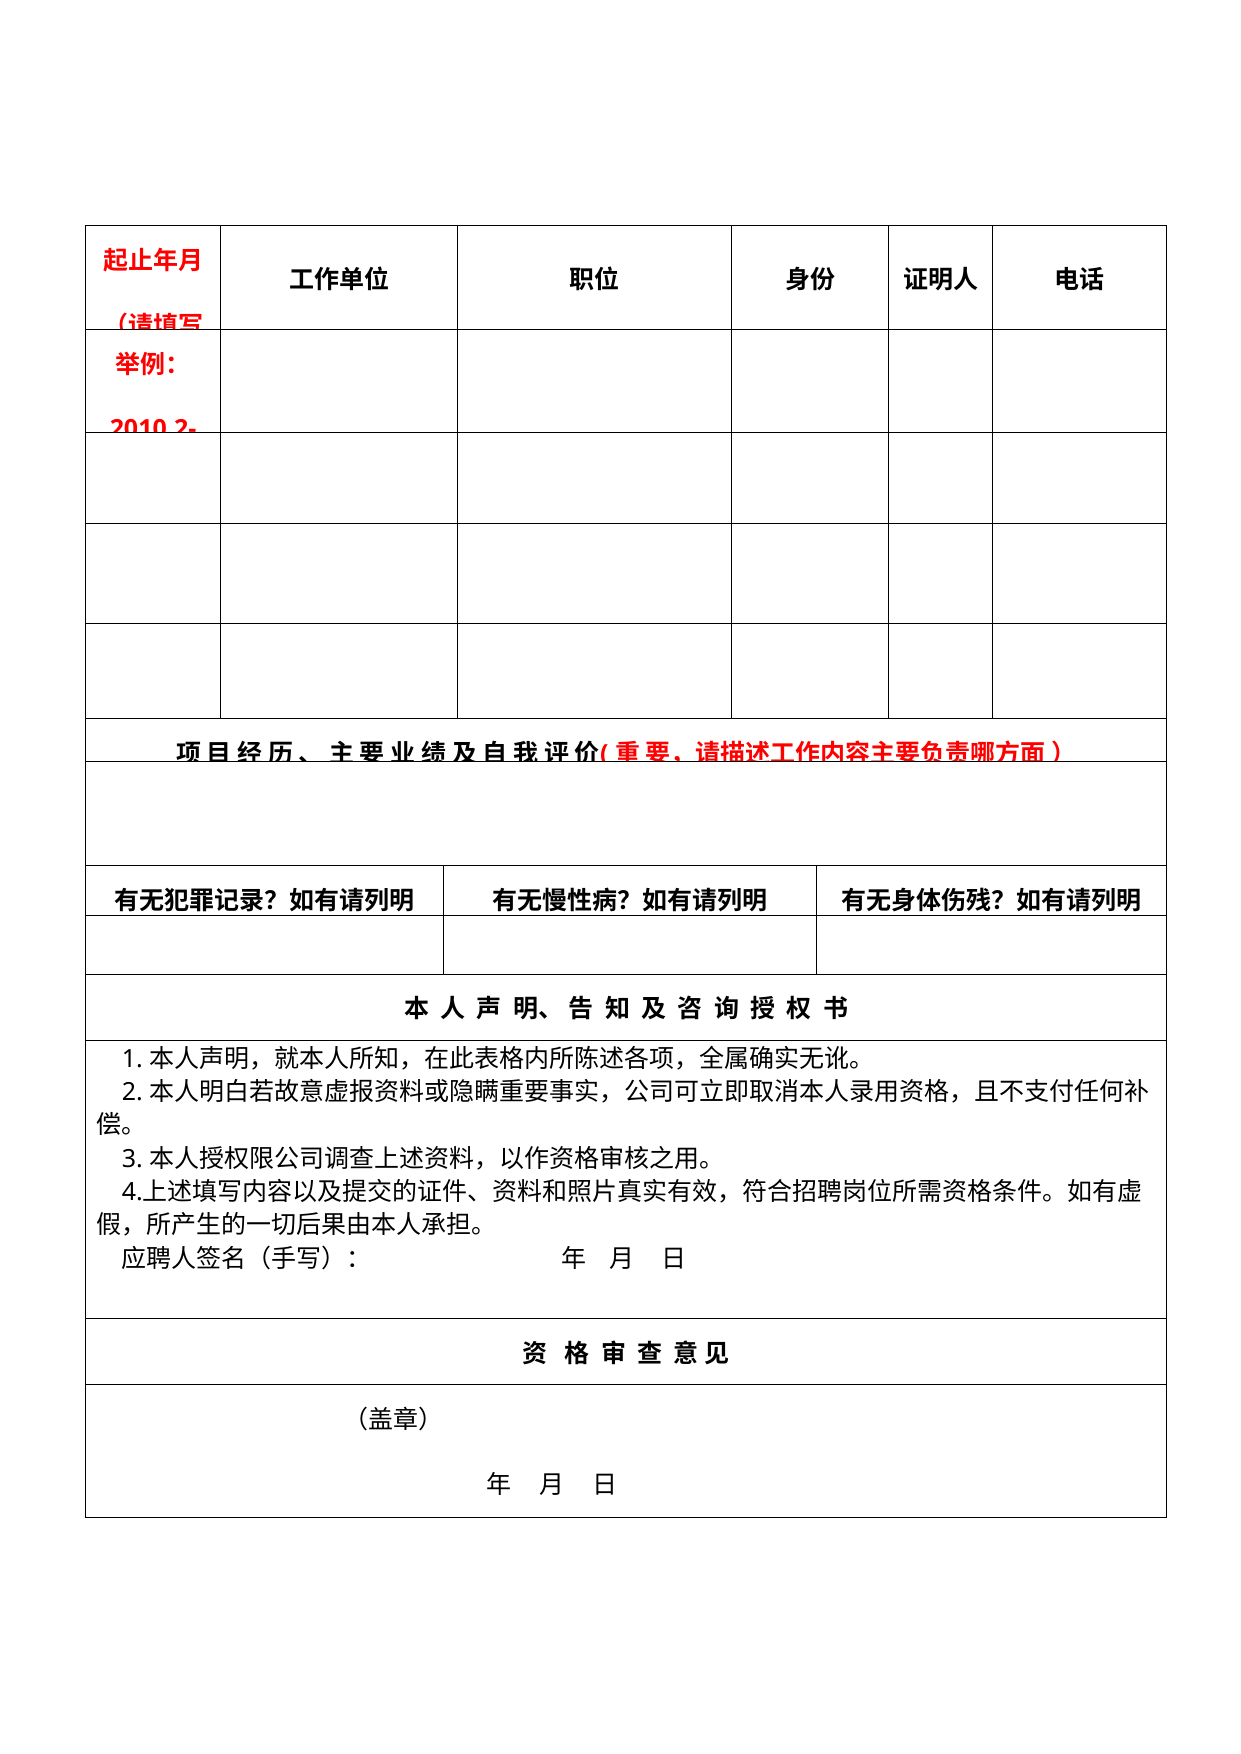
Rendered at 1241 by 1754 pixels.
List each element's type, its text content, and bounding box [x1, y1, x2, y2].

table_cell [221, 624, 457, 718]
table_cell [732, 624, 888, 718]
table_cell [458, 433, 731, 523]
table_cell [889, 330, 992, 432]
table_cell 举例：2010.2-2015.2 [86, 330, 220, 432]
table_cell 起止年月（请填写到月） [86, 226, 220, 329]
table_cell [889, 433, 992, 523]
table_cell [458, 624, 731, 718]
table_cell [444, 916, 816, 973]
table_cell （盖章） 年 月 日 [86, 1385, 1166, 1517]
table_cell [86, 916, 443, 973]
table_cell [221, 524, 457, 622]
table_cell [221, 330, 457, 432]
table_cell [458, 524, 731, 622]
table_cell [993, 433, 1166, 523]
table_cell 工作单位 [221, 226, 457, 329]
table_cell [889, 624, 992, 718]
table_cell 资 格 审 查 意 见 [86, 1319, 1166, 1384]
table_cell 1. 本人声明，就本人所知，在此表格内所陈述各项，全属确实无讹。 2. 本人明白若故意虚报资料或隐瞒重要事实，公司可立即取消本人录用资格，且不支付任何补偿。 3. 本人授权限公司调查上述资料，以作资格审核之用。 4.上述填写内容以及提交的证件、资料和照片真实有效，符合招聘岗位所需资格条件。如有虚假，所产生的一切后果由本人承担。 应聘人签名（手写）： 年 月 日 [86, 1041, 1166, 1318]
table_cell 电话 [993, 226, 1166, 329]
table_cell [732, 524, 888, 622]
table_cell [221, 433, 457, 523]
table_cell [86, 624, 220, 718]
table_cell 有无犯罪记录？如有请列明 [86, 866, 443, 915]
table_cell [86, 433, 220, 523]
table_cell [817, 916, 1166, 973]
table_cell 身份 [732, 226, 888, 329]
table_cell [993, 330, 1166, 432]
table_cell 有无身体伤残？如有请列明 [817, 866, 1166, 915]
table_cell 职位 [458, 226, 731, 329]
table_cell [993, 524, 1166, 622]
table_cell [86, 524, 220, 622]
table_cell 证明人 [889, 226, 992, 329]
table_cell 项 目 经 历 、 主 要 业 绩 及 自 我 评 价( 重 要，请描述工作内容主要负责哪方面 ） [86, 719, 1166, 761]
table_cell [86, 762, 1166, 865]
table_cell 本 人 声 明、 告 知 及 咨 询 授 权 书 [86, 975, 1166, 1039]
table_cell [732, 330, 888, 432]
table_cell [458, 330, 731, 432]
table_cell [889, 524, 992, 622]
table_cell [993, 624, 1166, 718]
table_cell 有无慢性病？如有请列明 [444, 866, 816, 915]
table_cell [732, 433, 888, 523]
